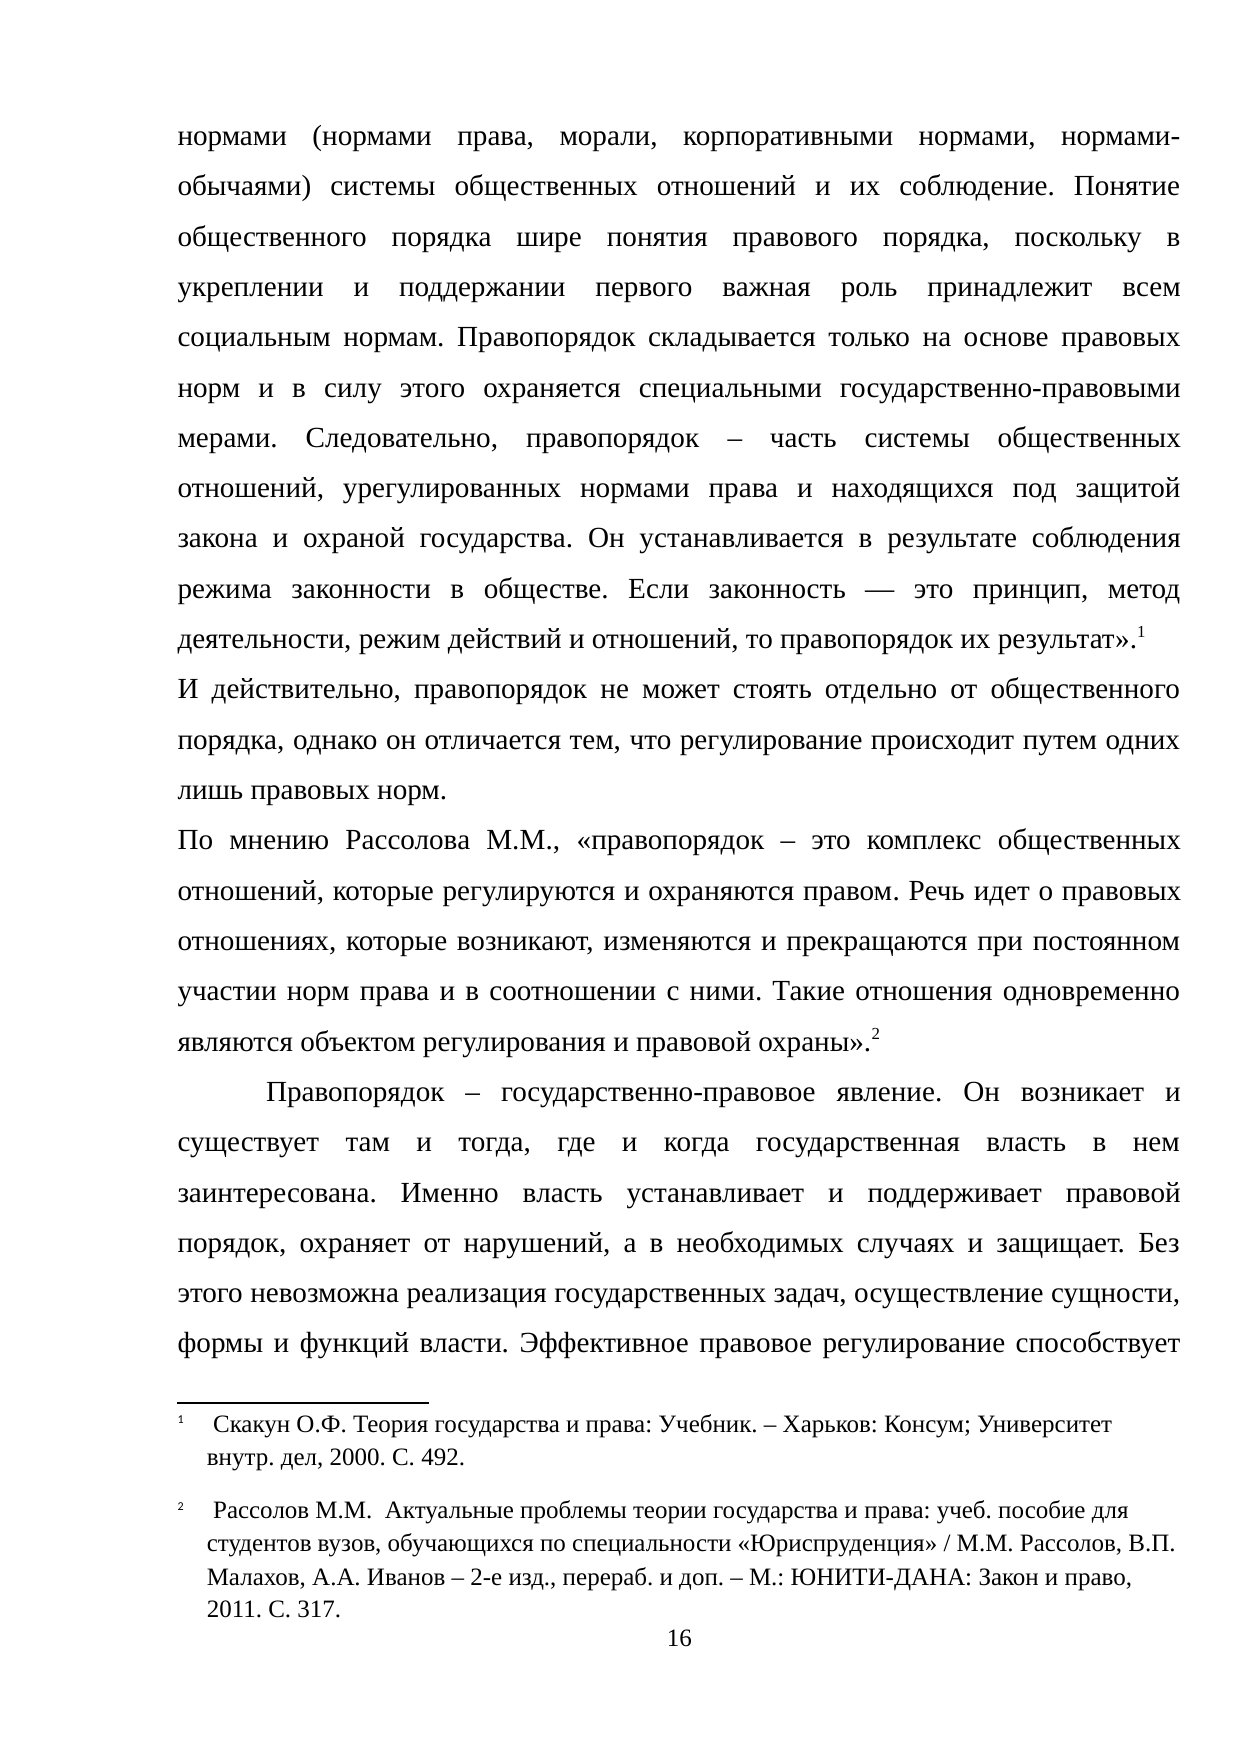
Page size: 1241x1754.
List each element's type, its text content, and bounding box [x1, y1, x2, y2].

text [177, 1074, 1181, 1359]
text По мнению Рассолова М.М., «правопорядок ‒ это комплекс общественных отношений, которые регулируются и охраняются правом. Речь идет о правовых отношениях, которые возникают, изменяются и прекращаются при постоянном участии норм права и в соотношении с ними. Такие отношения одновременно являются объектом регулирования и правовой охраны». [177, 822, 1181, 1057]
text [177, 118, 1181, 655]
text И действительно, правопорядок не может стоять отдельно от общественного порядка, однако он отличается тем, что регулирование происходит путем одних лишь правовых норм. [177, 672, 1181, 806]
